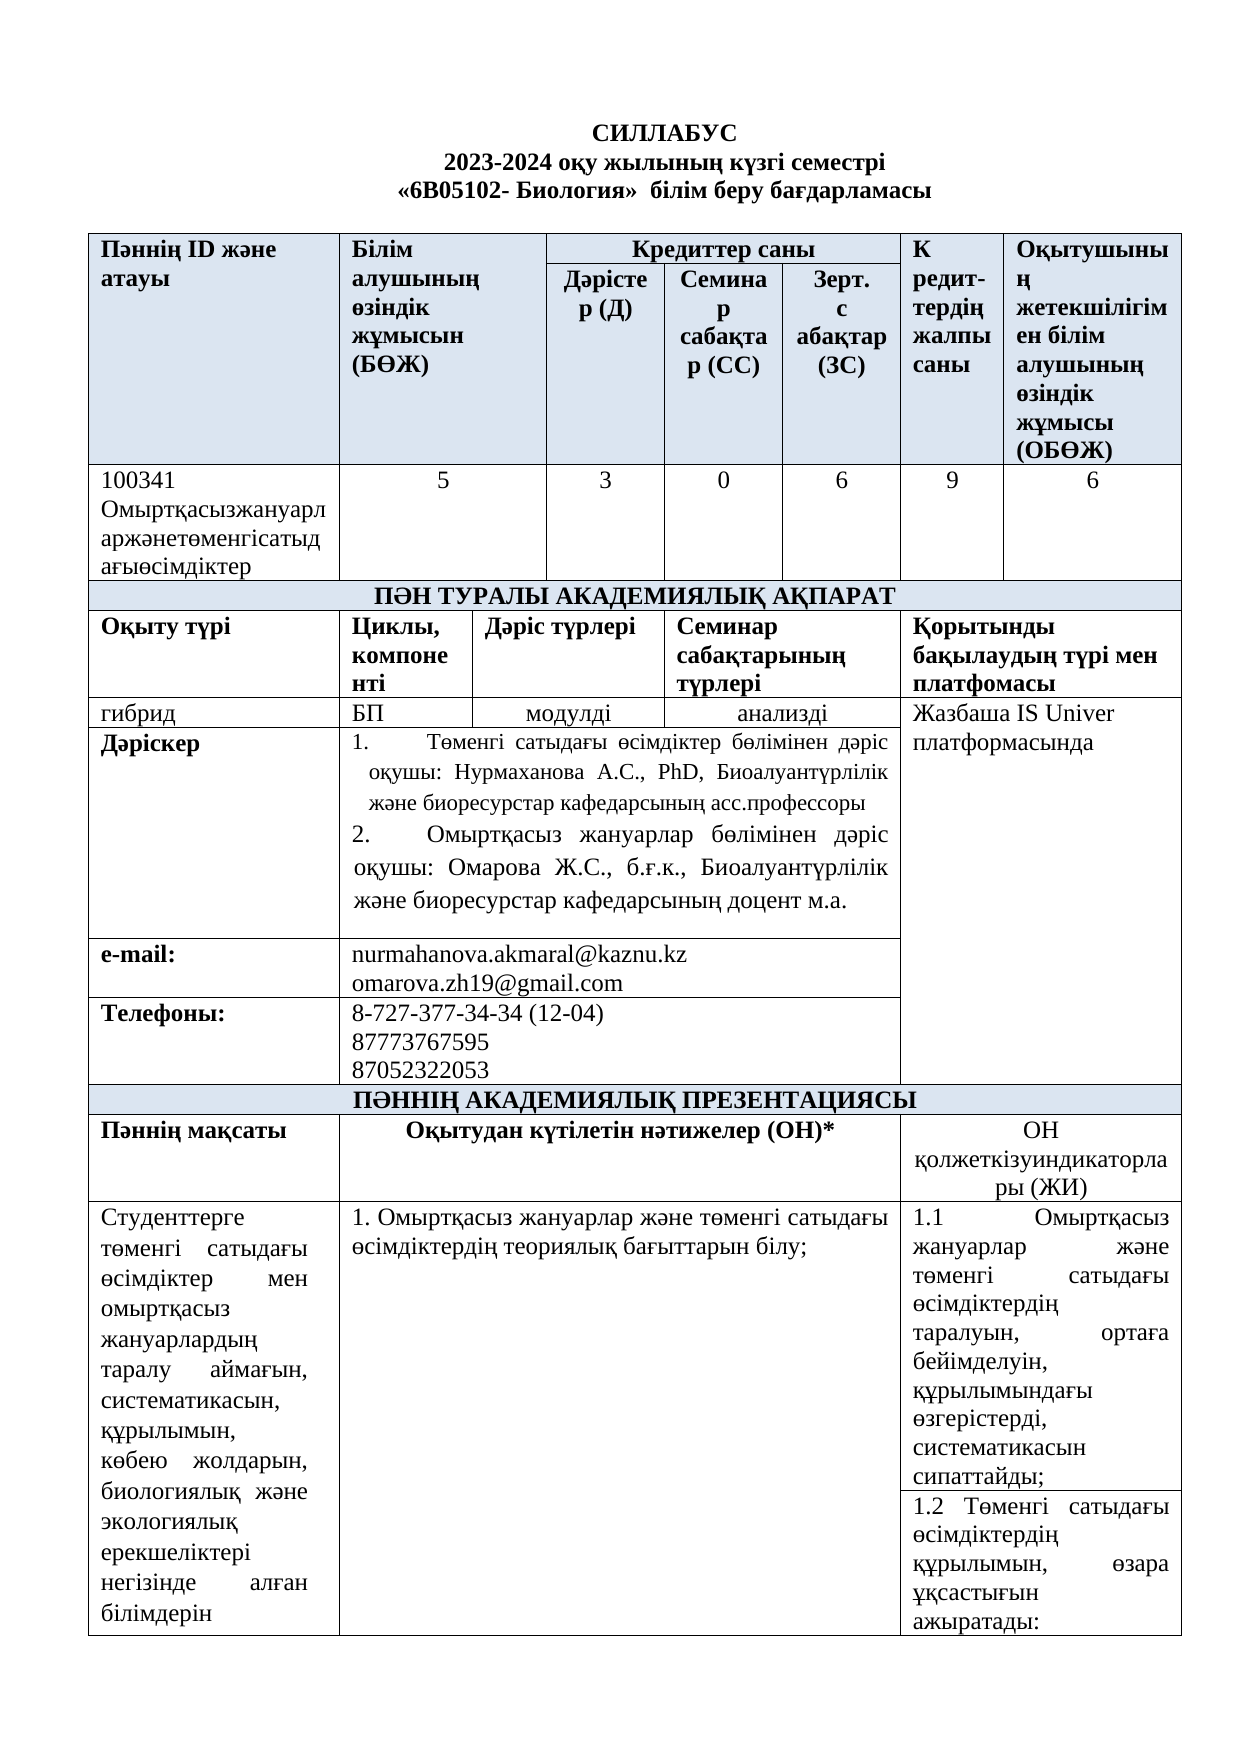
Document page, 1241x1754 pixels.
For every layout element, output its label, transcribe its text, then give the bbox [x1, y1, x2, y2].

table_cell 1.1 Омыртқасыз жануарлар және төменгі сатыдағы өсімдіктердің таралуын, ортаға бейімделуін, құрылымындағы өзгерістерді, систематикасын сипаттайды; [901, 1202, 1181, 1490]
table_cell Жазбаша IS Univer платформасында [901, 698, 1181, 1084]
table_cell Төменгі сатыдағы өсімдіктер бөлімінен дәріс оқушы: Нурмаханова А.С., PhD, Биоалуантүрлілік және биоресурстар кафедарсының асс.профессоры Омыртқасыз жануарлар бөлімінен дәріс оқушы: Омарова Ж.С., б.ғ.к., Биоалуантүрлілік және биоресурстар кафедарсының доцент м.а. [340, 728, 900, 938]
table_cell 5 [340, 465, 546, 580]
table_cell ПӘН ТУРАЛЫ АКАДЕМИЯЛЫҚ АҚПАРАТ [89, 581, 1181, 610]
table_cell 1. Омыртқасыз жануарлар және төменгі сатыдағы өсімдіктердің теориялық бағыттарын білу; [340, 1202, 900, 1634]
table_cell Оқыту түрі [89, 611, 339, 697]
table_cell анализді [665, 698, 900, 727]
table_cell 3 [547, 465, 664, 580]
table_cell ОН қолжеткізуиндикаторлары (ЖИ) [901, 1115, 1181, 1201]
text СИЛЛАБУС [177, 118, 1152, 147]
table_cell Дәріскер [89, 728, 339, 938]
table_header Кредит-тердің жалпы саны [901, 234, 1003, 464]
table_header Білім алушының өзіндік жұмысын (БӨЖ) [340, 234, 546, 464]
table_cell nurmahanova.akmaral@kaznu.kz omarova.zh19@gmail.com [340, 939, 900, 997]
table_header Пәннің ID және атауы [89, 234, 339, 464]
table_cell ПӘННІҢ АКАДЕМИЯЛЫҚ ПРЕЗЕНТАЦИЯСЫ [89, 1085, 1181, 1114]
table_cell Оқытудан күтілетін нәтижелер (ОН)* [340, 1115, 900, 1201]
table_cell 8-727-377-34-34 (12-04) 87773767595 87052322053 [340, 998, 900, 1084]
table_cell 6 [783, 465, 900, 580]
table_cell 0 [665, 465, 782, 580]
table_cell Зерт. сабақтар (ЗС) [783, 264, 900, 464]
table_cell 100341 Омыртқасызжануарларжәнетөменгісатыдағыөсімдіктер [89, 465, 339, 580]
table_cell Студенттерге төменгі сатыдағы өсімдіктер мен омыртқасыз жануарлардың таралу аймағын, систематикасын, құрылымын, көбею жолдарын, биологиялық және экологиялық ерекшеліктері негізінде алған білімдерін ғылымда және практикада тиімді пайдалану қабілеттілігін қалыптастыру. [89, 1202, 339, 1634]
text «6В05102- Биология» білім беру бағдарламасы [177, 176, 1152, 204]
table_cell Пәннің мақсаты [89, 1115, 339, 1201]
table_cell Циклы, компоненті [340, 611, 472, 697]
table_cell Телефоны: [89, 998, 339, 1084]
table_cell Дәріс түрлері [473, 611, 664, 697]
table_cell 1.2 Төменгі сатыдағы өсімдіктердің құрылымын, өзара ұқсастығын ажыратады: [901, 1491, 1181, 1634]
text 2023-2024 оқу жылының күзгі семестрі [177, 147, 1152, 176]
table_cell гибрид [89, 698, 339, 727]
table_cell 6 [1004, 465, 1181, 580]
table_cell Семинар сабақтарының түрлері [665, 611, 900, 697]
table_header Оқытушының жетекшілігімен білім алушының өзіндік жұмысы (ОБӨЖ) [1004, 234, 1181, 464]
table_cell e-mail: [89, 939, 339, 997]
table_cell Семинар сабақтар (СС) [665, 264, 782, 464]
table_header Кредиттер саны [547, 234, 900, 263]
table_cell 9 [901, 465, 1003, 580]
table_cell БП [340, 698, 472, 727]
table_cell Қорытынды бақылаудың түрі мен платфомасы [901, 611, 1181, 697]
table_cell Дәрістер (Д) [547, 264, 664, 464]
table_cell модулді [473, 698, 664, 727]
